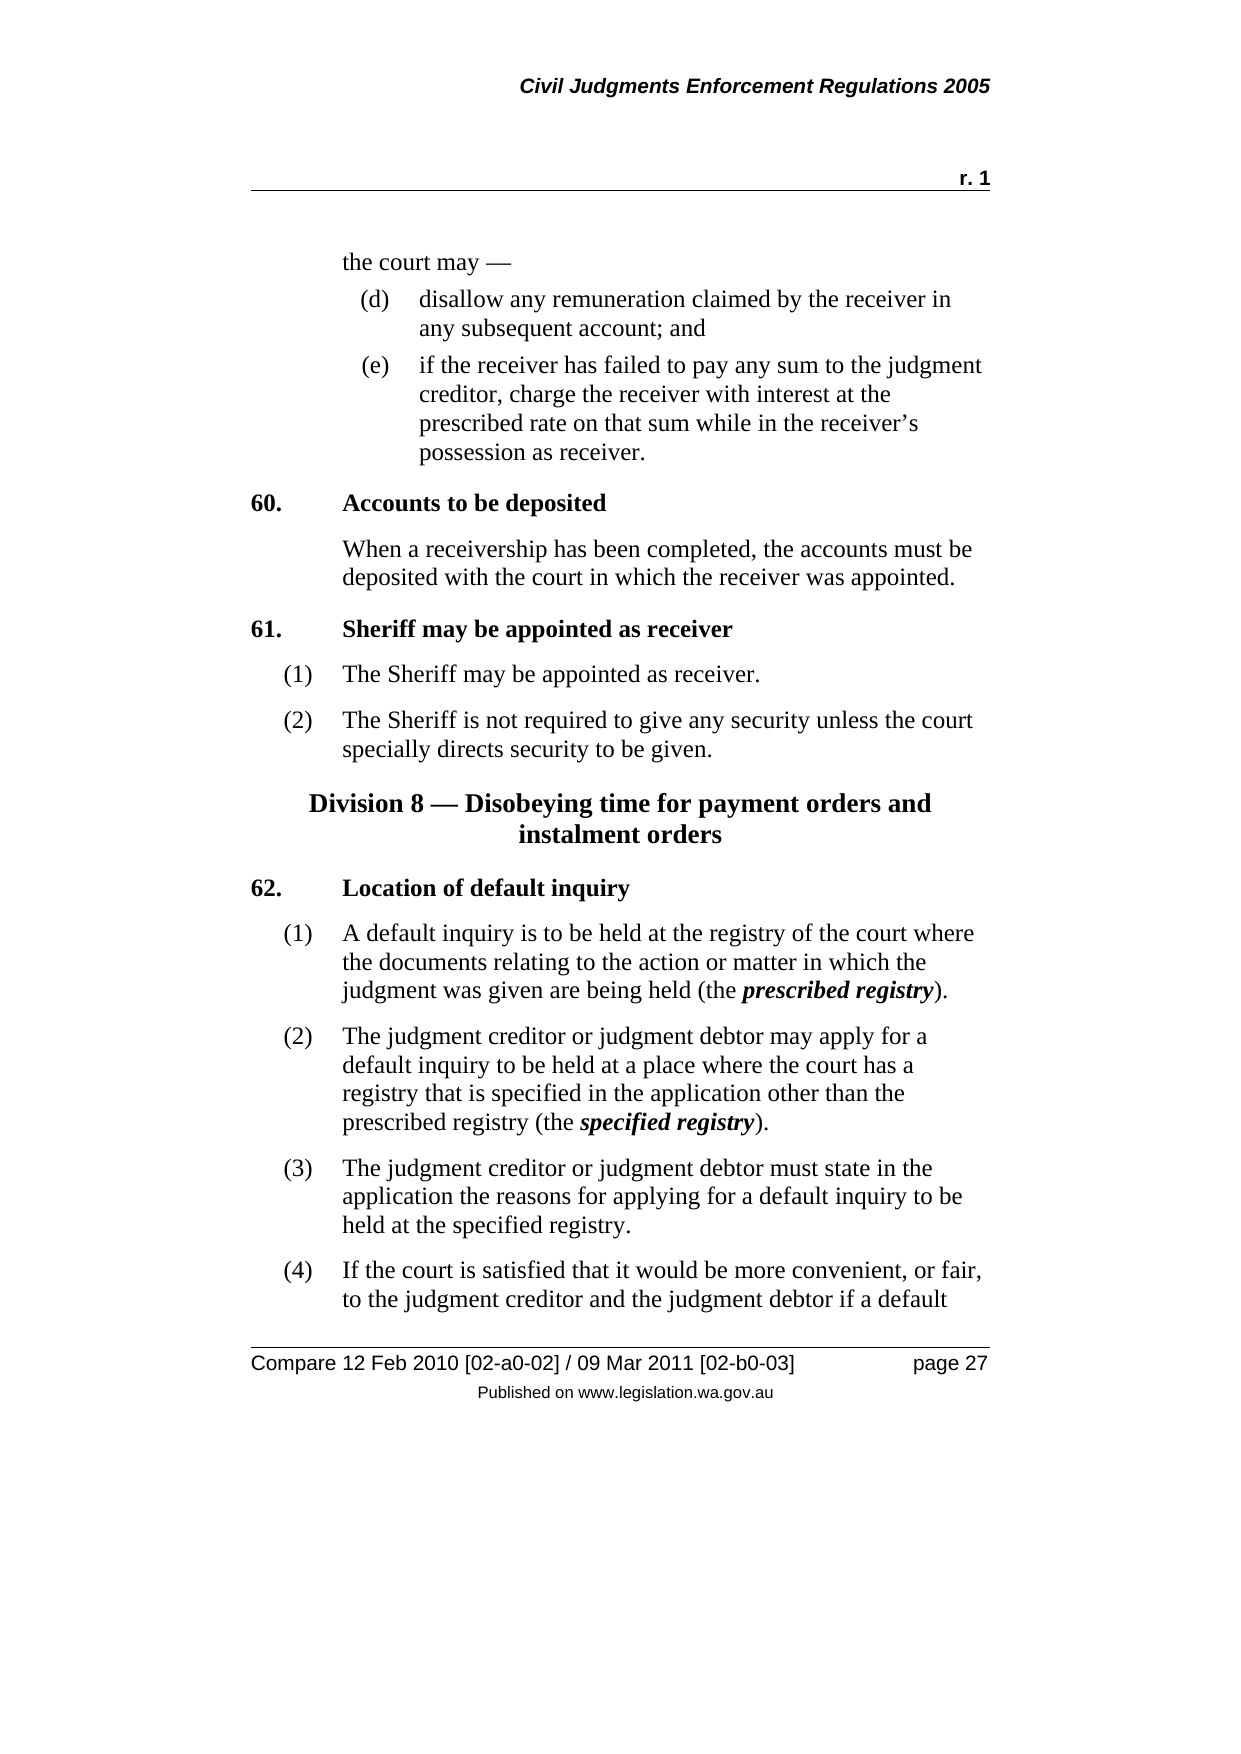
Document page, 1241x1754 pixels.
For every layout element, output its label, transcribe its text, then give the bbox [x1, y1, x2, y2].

text the court may — [251, 247, 990, 276]
text (1) The Sheriff may be appointed as receiver. [251, 659, 990, 688]
text (1) A default inquiry is to be held at the registry of the court where the documents relating to the action or matter in which the judgment was given are being held (the prescribed registry). [251, 918, 990, 1004]
text When a receivership has been completed, the accounts must be deposited with the court in which the receiver was appointed. [251, 534, 990, 591]
subtitle 62. Location of default inquiry [251, 873, 990, 901]
text (2) The Sheriff is not required to give any security unless the court specially directs security to be given. [251, 705, 990, 762]
text (2) The judgment creditor or judgment debtor may apply for a default inquiry to be held at a place where the court has a registry that is specified in the application other than the prescribed registry (the specified registry). [251, 1021, 990, 1136]
subtitle Division 8 — Disobeying time for payment orders and instalment orders [251, 787, 990, 850]
subtitle 61. Sheriff may be appointed as receiver [251, 614, 990, 643]
subtitle 60. Accounts to be deposited [251, 488, 990, 517]
text (3) The judgment creditor or judgment debtor must state in the application the reasons for applying for a default inquiry to be held at the specified registry. [251, 1153, 990, 1239]
text (d) disallow any remuneration claimed by the receiver in any subsequent account; and [251, 284, 990, 342]
text (e) if the receiver has failed to pay any sum to the judgment creditor, charge the receiver with interest at the prescribed rate on that sum while in the receiver’s possession as receiver. [251, 350, 990, 465]
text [251, 1256, 990, 1313]
